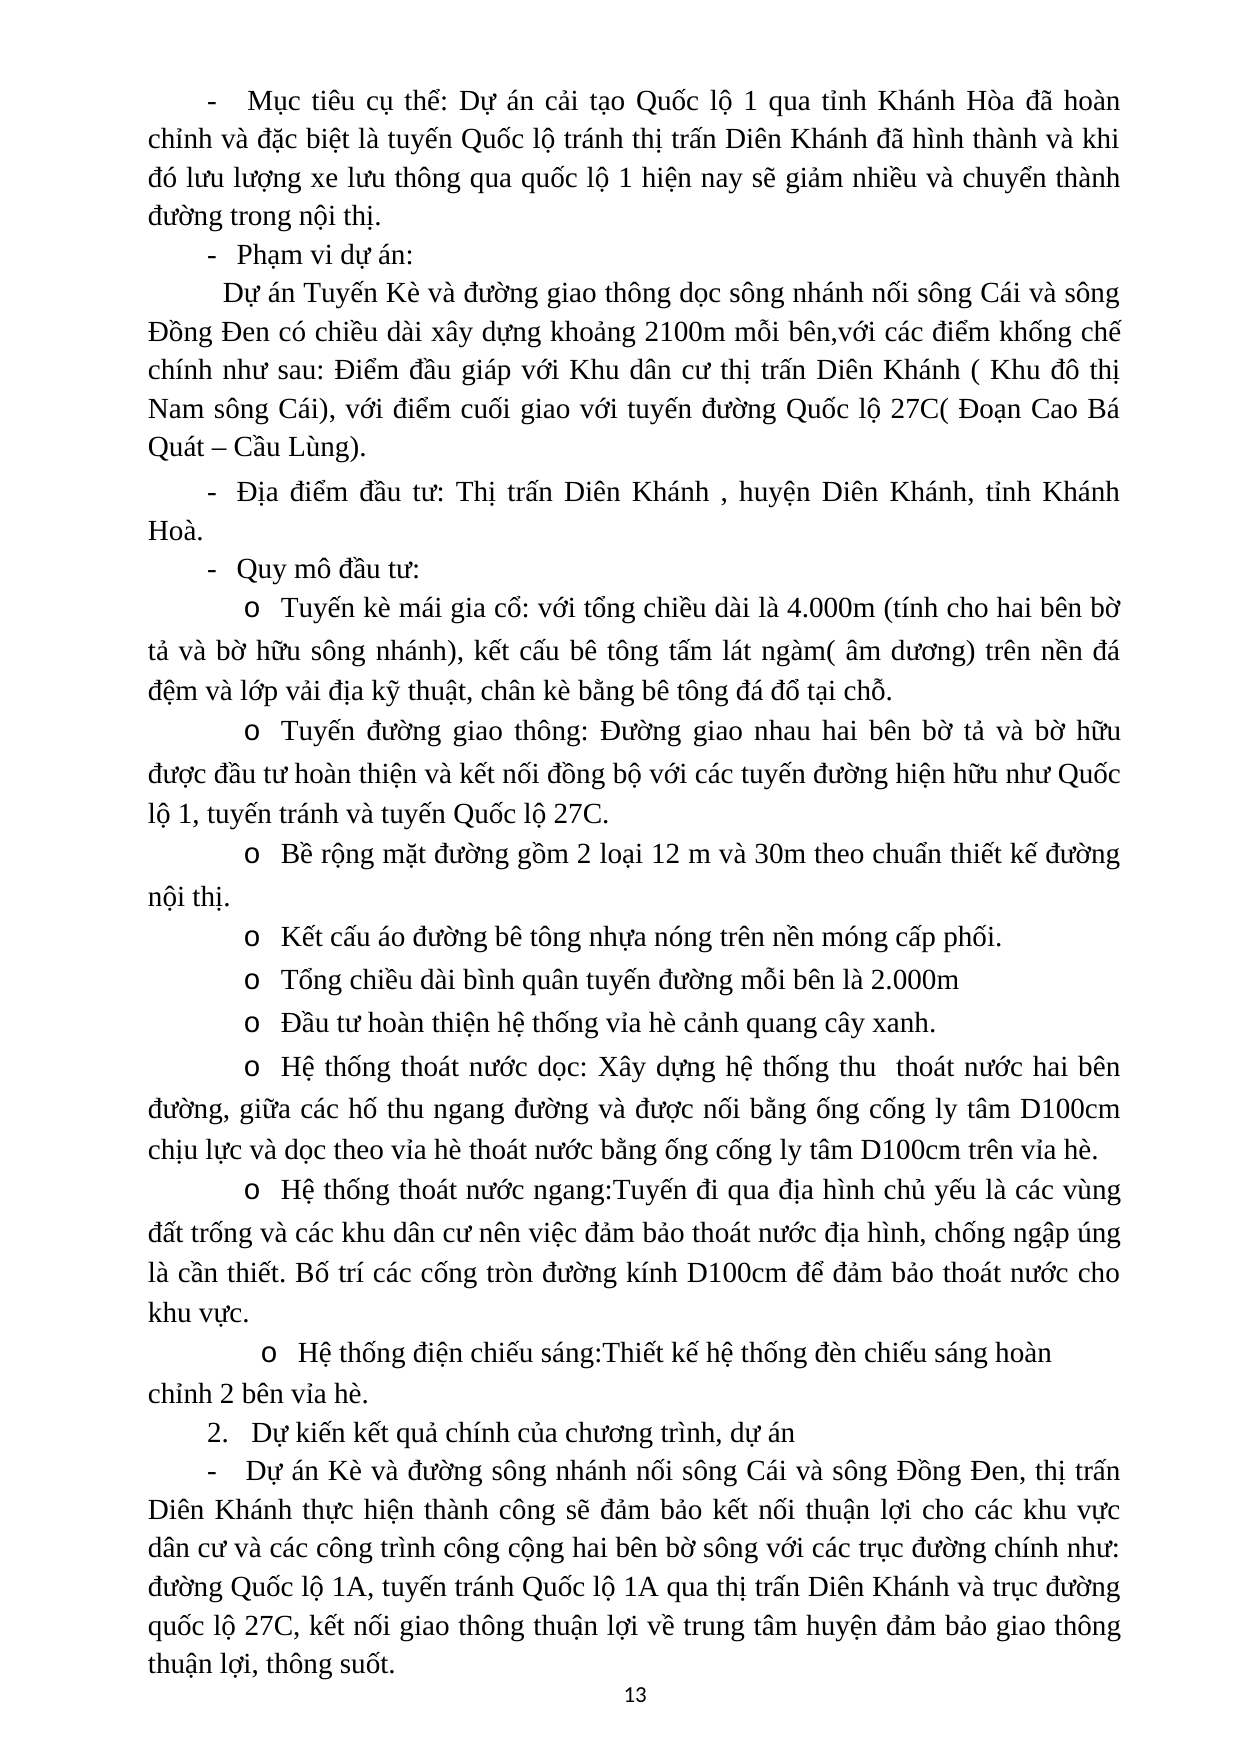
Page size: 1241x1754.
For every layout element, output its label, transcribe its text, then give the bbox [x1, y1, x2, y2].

list Mục tiêu cụ thể: Dự án cải tạo Quốc lộ 1 qua tỉnh Khánh Hòa đã hoàn chỉnh và đặc biệt là tuyến Quốc lộ tránh thị trấn Diên Khánh đã hình thành và khi đó lưu lượng xe lưu thông qua quốc lộ 1 hiện nay sẽ giảm nhiều và chuyển thành đường trong nội thị. [148, 83, 1122, 232]
list Dự án Kè và đường sông nhánh nối sông Cái và sông Đồng Đen, thị trấn Diên Khánh thực hiện thành công sẽ đảm bảo kết nối thuận lợi cho các khu vực dân cư và các công trình công cộng hai bên bờ sông với các trục đường chính như: đường Quốc lộ 1A, tuyến tránh Quốc lộ 1A qua thị trấn Diên Khánh và trục đường quốc lộ 27C, kết nối giao thông thuận lợi về trung tâm huyện đảm bảo giao thông thuận lợi, thông suốt. [148, 1453, 1122, 1680]
list Dự kiến kết quả chính của chương trình, dự án [148, 1415, 1122, 1448]
list Hệ thống thoát nước dọc: Xây dựng hệ thống thu thoát nước hai bên đường, giữa các hố thu ngang đường và được nối bằng ống cống ly tâm D100cm chịu lực và dọc theo vỉa hè thoát nước bằng ống cống ly tâm D100cm trên vỉa hè. [148, 1049, 1122, 1165]
list Hệ thống điện chiếu sáng:Thiết kế hệ thống đèn chiếu sáng hoàn chỉnh 2 bên vỉa hè. [148, 1335, 1122, 1410]
list Phạm vi dự án: [148, 237, 1122, 270]
list Tuyến kè mái gia cổ: với tổng chiều dài là 4.000m (tính cho hai bên bờ tả và bờ hữu sông nhánh), kết cấu bê tông tấm lát ngàm( âm dương) trên nền đá đệm và lớp vải địa kỹ thuật, chân kè bằng bê tông đá đổ tại chỗ. [148, 590, 1122, 706]
list Quy mô đầu tư: [148, 551, 1122, 585]
list Tổng chiều dài bình quân tuyến đường mỗi bên là 2.000m [148, 962, 1122, 998]
list Địa điểm đầu tư: Thị trấn Diên Khánh , huyện Diên Khánh, tỉnh Khánh Hoà. [148, 474, 1122, 546]
list Tuyến đường giao thông: Đường giao nhau hai bên bờ tả và bờ hữu được đầu tư hoàn thiện và kết nối đồng bộ với các tuyến đường hiện hữu như Quốc lộ 1, tuyến tránh và tuyến Quốc lộ 27C. [148, 713, 1122, 829]
list Bề rộng mặt đường gồm 2 loại 12 m và 30m theo chuẩn thiết kế đường nội thị. [148, 836, 1122, 912]
list Hệ thống thoát nước ngang:Tuyến đi qua địa hình chủ yếu là các vùng đất trống và các khu dân cư nên việc đảm bảo thoát nước địa hình, chống ngập úng là cần thiết. Bố trí các cống tròn đường kính D100cm để đảm bảo thoát nước cho khu vực. [148, 1172, 1122, 1329]
text Dự án Tuyến Kè và đường giao thông dọc sông nhánh nối sông Cái và sông Đồng Đen có chiều dài xây dựng khoảng 2100m mỗi bên,với các điểm khống chế chính như sau: Điểm đầu giáp với Khu dân cư thị trấn Diên Khánh ( Khu đô thị Nam sông Cái), với điểm cuối giao với tuyến đường Quốc lộ 27C( Đoạn Cao Bá Quát – Cầu Lùng). [148, 275, 1122, 463]
list Kết cấu áo đường bê tông nhựa nóng trên nền móng cấp phối. [148, 919, 1122, 955]
list Đầu tư hoàn thiện hệ thống vỉa hè cảnh quang cây xanh. [148, 1006, 1122, 1042]
